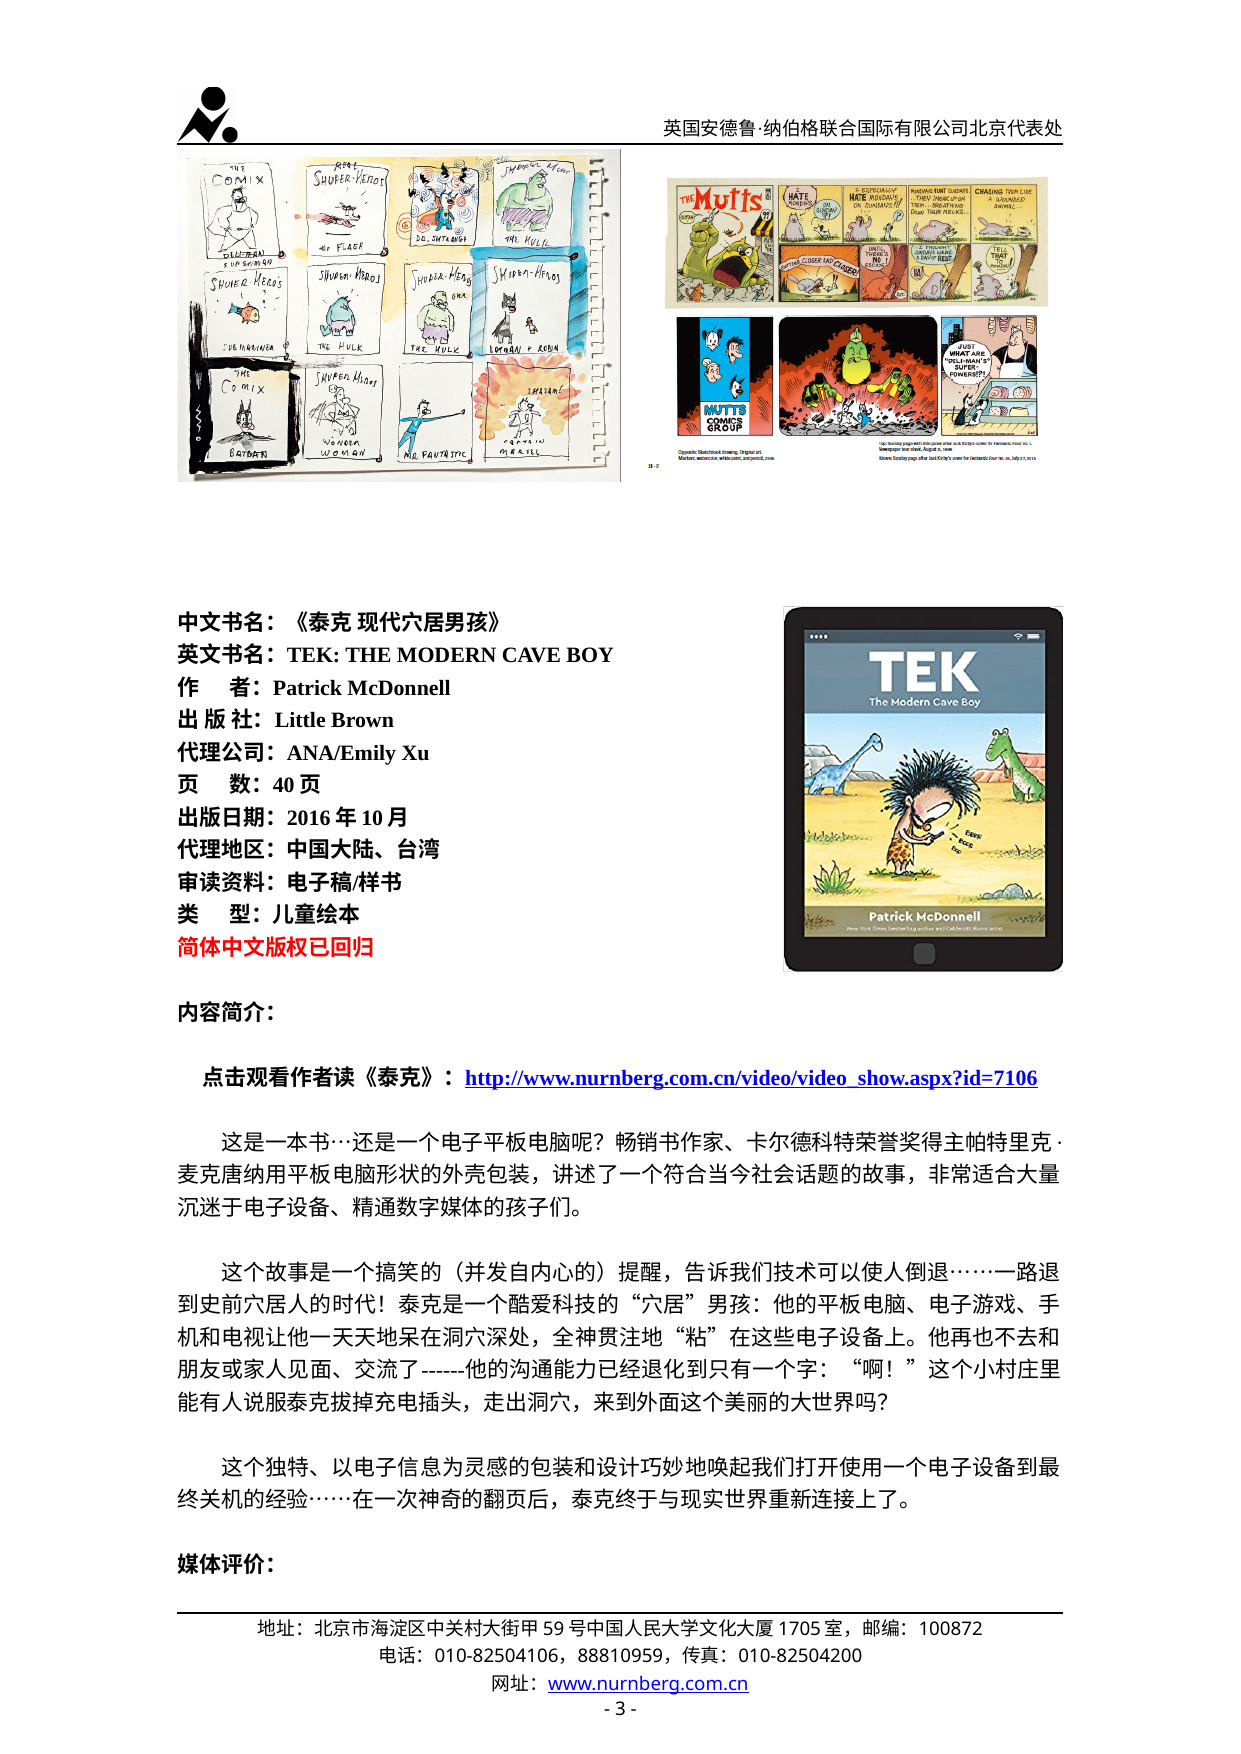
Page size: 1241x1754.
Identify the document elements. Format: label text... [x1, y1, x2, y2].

picture [783, 606, 1063, 972]
text 出 版 社：Little Brown [177, 702, 783, 734]
picture [177, 149, 1063, 482]
text 点击观看作者读《泰克》：http://www.nurnberg.com.cn/video/video_show.aspx?id=7106 [177, 1059, 1063, 1092]
text 中文书名：《泰克 现代穴居男孩》 [177, 604, 1063, 637]
text 这是一本书…还是一个电子平板电脑呢？畅销书作家、卡尔德科特荣誉奖得主帕特里克·麦克唐纳用平板电脑形状的外壳包装，讲述了一个符合当今社会话题的故事，非常适合大量沉迷于电子设备、精通数字媒体的孩子们。 [177, 1124, 1063, 1222]
text 代理地区：中国大陆、台湾 [177, 832, 783, 864]
text 类 型：儿童绘本 [177, 897, 783, 929]
text 这个独特、以电子信息为灵感的包装和设计巧妙地唤起我们打开使用一个电子设备到最终关机的经验……在一次神奇的翻页后，泰克终于与现实世界重新连接上了。 [177, 1449, 1063, 1514]
text 作 者：Patrick McDonnell [177, 669, 783, 702]
text 审读资料：电子稿/样书 [177, 864, 783, 897]
text 媒体评价： [177, 1547, 1063, 1579]
text 内容简介： [177, 994, 1063, 1027]
picture [177, 87, 238, 143]
text 出版日期：2016年10月 [177, 799, 783, 832]
text 这个故事是一个搞笑的（并发自内心的）提醒，告诉我们技术可以使人倒退……一路退到史前穴居人的时代！泰克是一个酷爱科技的“穴居”男孩：他的平板电脑、电子游戏、手机和电视让他一天天地呆在洞穴深处，全神贯注地“粘”在这些电子设备上。他再也不去和朋友或家人见面、交流了------他的沟通能力已经退化到只有一个字：“啊！”这个小村庄里能有人说服泰克拔掉充电插头，走出洞穴，来到外面这个美丽的大世界吗？ [177, 1254, 1063, 1417]
text 英文书名：TEK: THE MODERN CAVE BOY [177, 637, 783, 669]
text 简体中文版权已回归 [177, 929, 783, 962]
text 页 数：40页 [177, 767, 783, 799]
text 代理公司：ANA/Emily Xu [177, 734, 783, 767]
